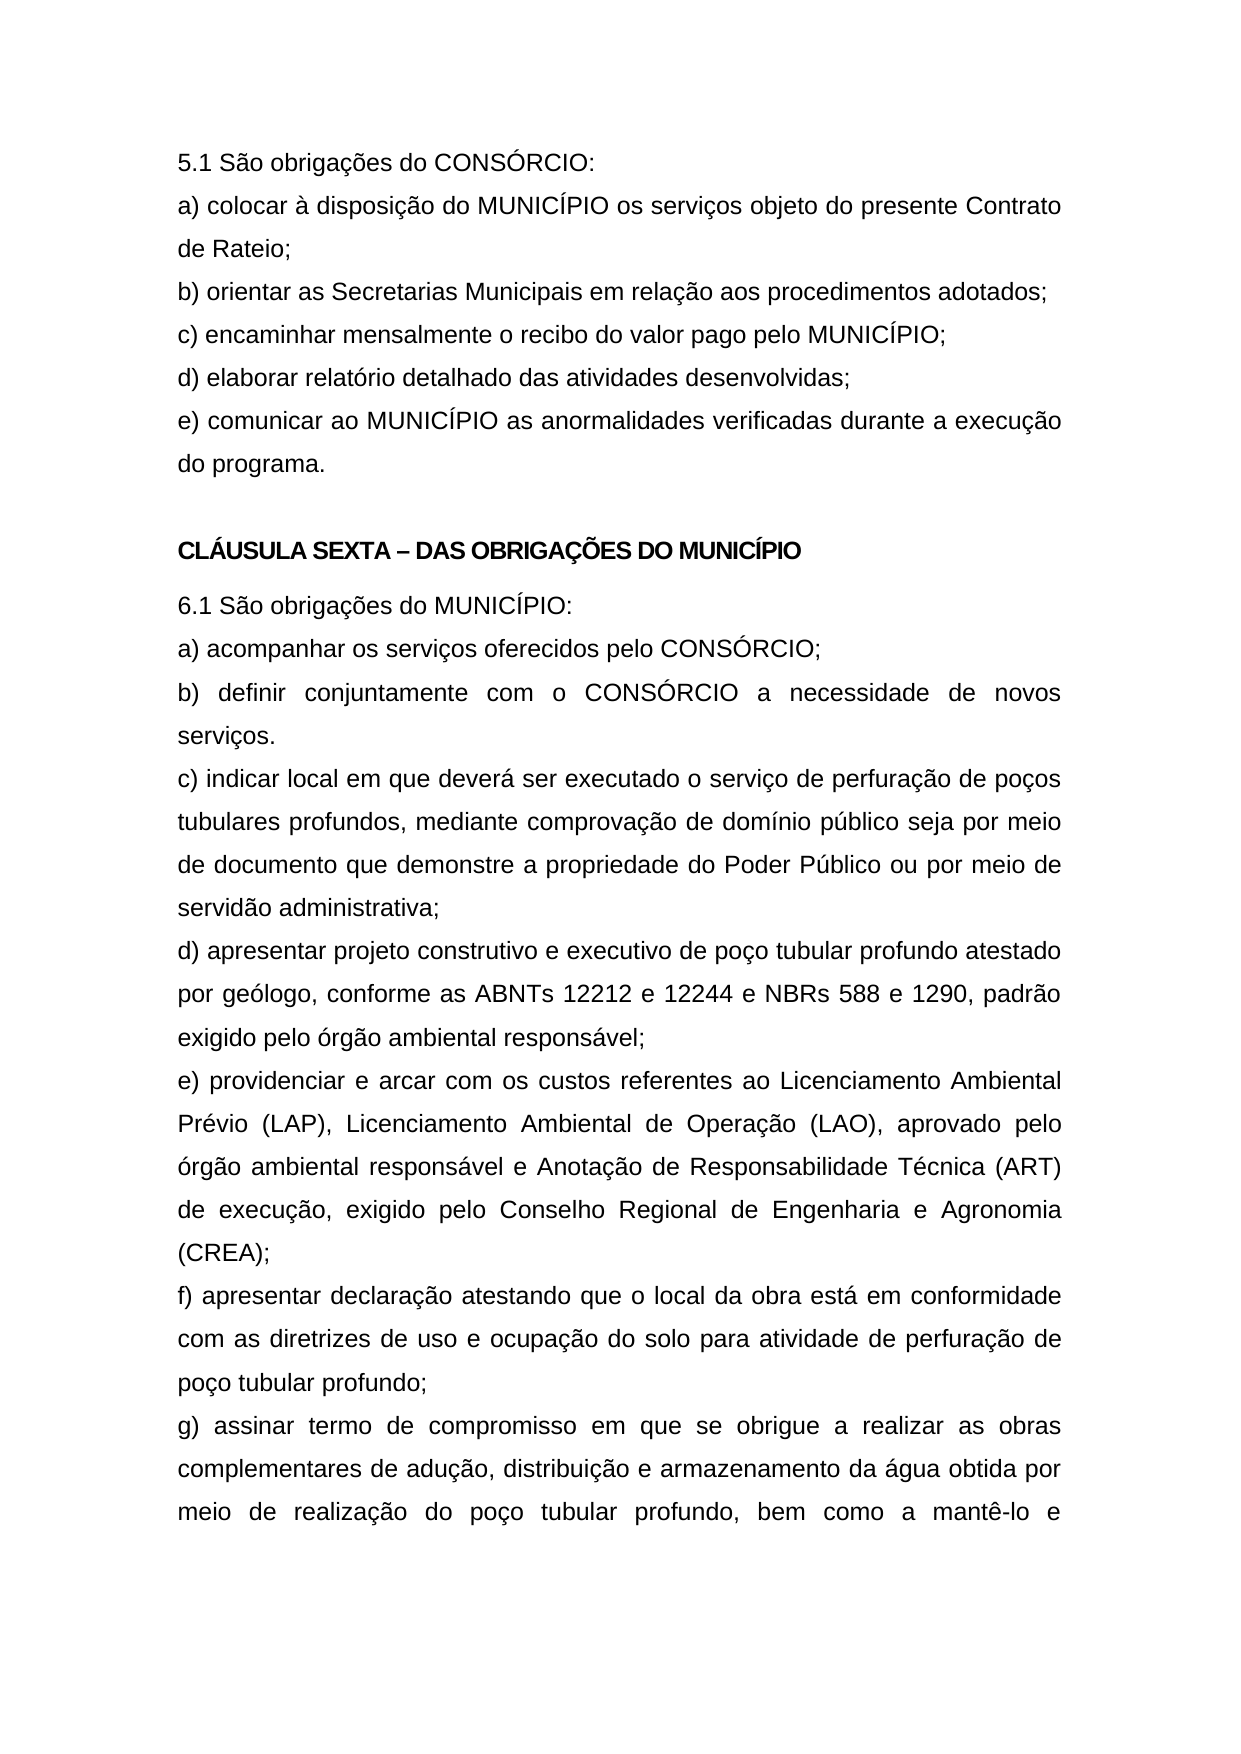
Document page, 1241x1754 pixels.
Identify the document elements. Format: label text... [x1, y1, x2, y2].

text e) providenciar e arcar com os custos referentes ao Licenciamento Ambiental Prévio (LAP), Licenciamento Ambiental de Operação (LAO), aprovado pelo órgão ambiental responsável e Anotação de Responsabilidade Técnica (ART) de execução, exigido pelo Conselho Regional de Engenharia e Agronomia (CREA); [177, 1066, 1063, 1267]
text d) elaborar relatório detalhado das atividades desenvolvidas; [177, 363, 1063, 392]
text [177, 1411, 1063, 1526]
text e) comunicar ao MUNICÍPIO as anormalidades verificadas durante a execução do programa. [177, 406, 1063, 478]
text CLÁUSULA SEXTA – DAS OBRIGAÇÕES DO MUNICÍPIO [177, 536, 1063, 564]
text b) orientar as Secretarias Municipais em relação aos procedimentos adotados; [177, 277, 1063, 306]
text d) apresentar projeto construtivo e executivo de poço tubular profundo atestado por geólogo, conforme as ABNTs 12212 e 12244 e NBRs 588 e 1290, padrão exigido pelo órgão ambiental responsável; [177, 936, 1063, 1051]
text f) apresentar declaração atestando que o local da obra está em conformidade com as diretrizes de uso e ocupação do solo para atividade de perfuração de poço tubular profundo; [177, 1281, 1063, 1396]
text c) indicar local em que deverá ser executado o serviço de perfuração de poços tubulares profundos, mediante comprovação de domínio público seja por meio de documento que demonstre a propriedade do Poder Público ou por meio de servidão administrativa; [177, 764, 1063, 922]
text c) encaminhar mensalmente o recibo do valor pago pelo MUNICÍPIO; [177, 320, 1063, 349]
text a) colocar à disposição do MUNICÍPIO os serviços objeto do presente Contrato de Rateio; [177, 191, 1063, 263]
text 6.1 São obrigações do MUNICÍPIO: [177, 591, 1063, 620]
text a) acompanhar os serviços oferecidos pelo CONSÓRCIO; [177, 634, 1063, 663]
text 5.1 São obrigações do CONSÓRCIO: [177, 148, 1063, 176]
text b) definir conjuntamente com o CONSÓRCIO a necessidade de novos serviços. [177, 678, 1063, 749]
